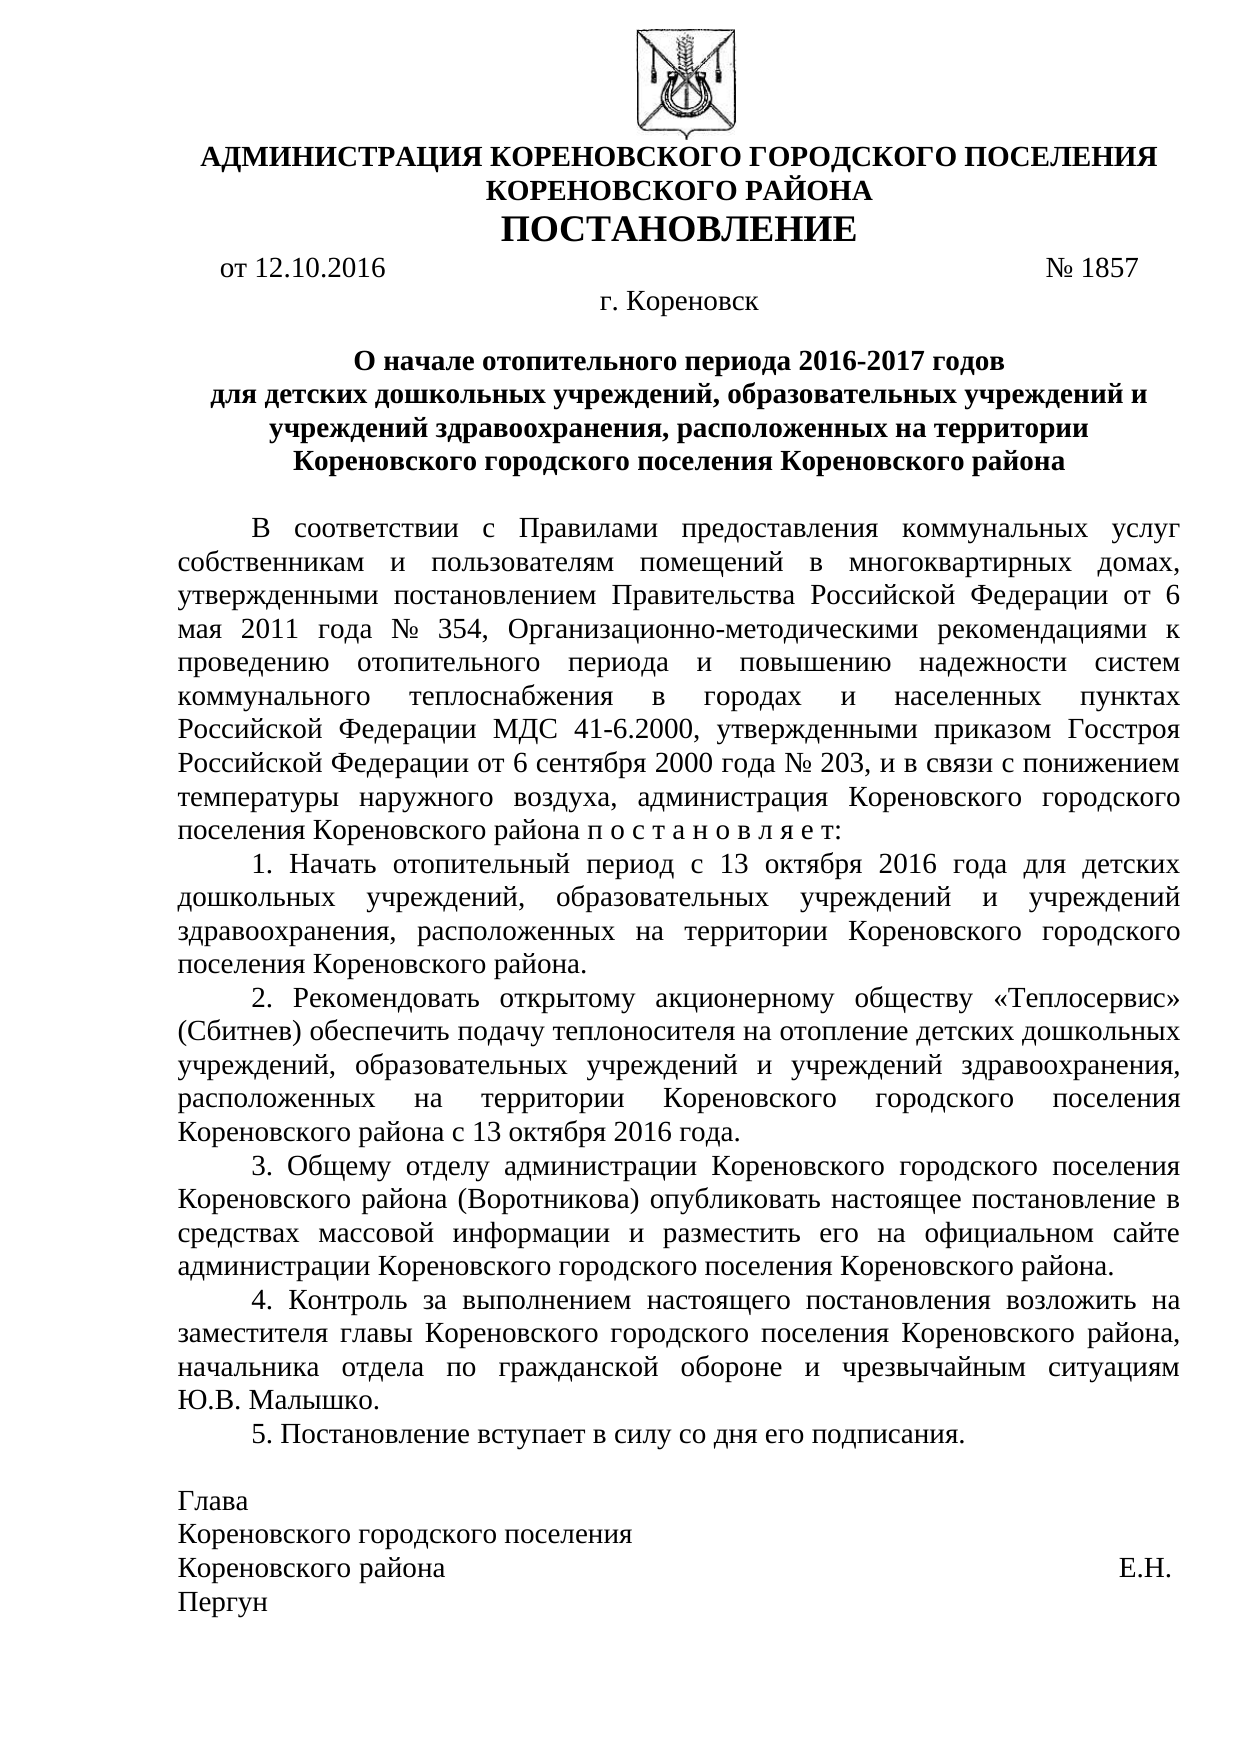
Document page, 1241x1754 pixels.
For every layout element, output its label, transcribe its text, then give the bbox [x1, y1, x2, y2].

text Кореновского городского поселения Кореновского района [177, 443, 1181, 477]
text от 12.10.2016 № 1857 [177, 250, 1181, 283]
text Кореновского городского поселения [177, 1517, 1181, 1550]
text 2. Рекомендовать открытому акционерному обществу «Теплосервис» (Сбитнев) обеспечить подачу теплоносителя на отопление детских дошкольных учреждений, образовательных учреждений и учреждений здравоохранения, расположенных на территории Кореновского городского поселения Кореновского района с 13 октября 2016 года. [177, 980, 1181, 1148]
text ПОСТАНОВЛЕНИЕ [177, 207, 1181, 250]
text Кореновского района Е.Н. Пергун [177, 1550, 1181, 1617]
text для детских дошкольных учреждений, образовательных учреждений и учреждений здравоохранения, расположенных на территории [177, 376, 1181, 443]
text 1. Начать отопительный период с 13 октября 2016 года для детских дошкольных учреждений, образовательных учреждений и учреждений здравоохранения, расположенных на территории Кореновского городского поселения Кореновского района. [177, 846, 1181, 980]
text АДМИНИСТРАЦИЯ КОРЕНОВСКОГО ГОРОДСКОГО ПОСЕЛЕНИЯ [177, 139, 1181, 173]
text г. Кореновск [177, 283, 1181, 317]
text 4. Контроль за выполнением настоящего постановления возложить на заместителя главы Кореновского городского поселения Кореновского района, начальника отдела по гражданской обороне и чрезвычайным ситуациям Ю.В. Малышко. [177, 1282, 1181, 1416]
text О начале отопительного периода 2016-2017 годов [177, 343, 1181, 376]
picture [636, 29, 737, 140]
text 5. Постановление вступает в силу со дня его подписания. [177, 1416, 1181, 1449]
text КОРЕНОВСКОГО РАЙОНА [177, 173, 1181, 207]
text В соответствии с Правилами предоставления коммунальных услуг собственникам и пользователям помещений в многоквартирных домах, утвержденными постановлением Правительства Российской Федерации от 6 мая 2011 года № 354, Организационно-методическими рекомендациями к проведению отопительного периода и повышению надежности систем коммунального теплоснабжения в городах и населенных пунктах Российской Федерации МДС 41-6.2000, утвержденными приказом Госстроя Российской Федерации от 6 сентября 2000 года № 203, и в связи с понижением температуры наружного воздуха, администрация Кореновского городского поселения Кореновского района п о с т а н о в л я е т: [177, 510, 1181, 846]
text 3. Общему отделу администрации Кореновского городского поселения Кореновского района (Воротникова) опубликовать настоящее постановление в средствах массовой информации и разместить его на официальном сайте администрации Кореновского городского поселения Кореновского района. [177, 1148, 1181, 1282]
text Глава [177, 1483, 1181, 1517]
